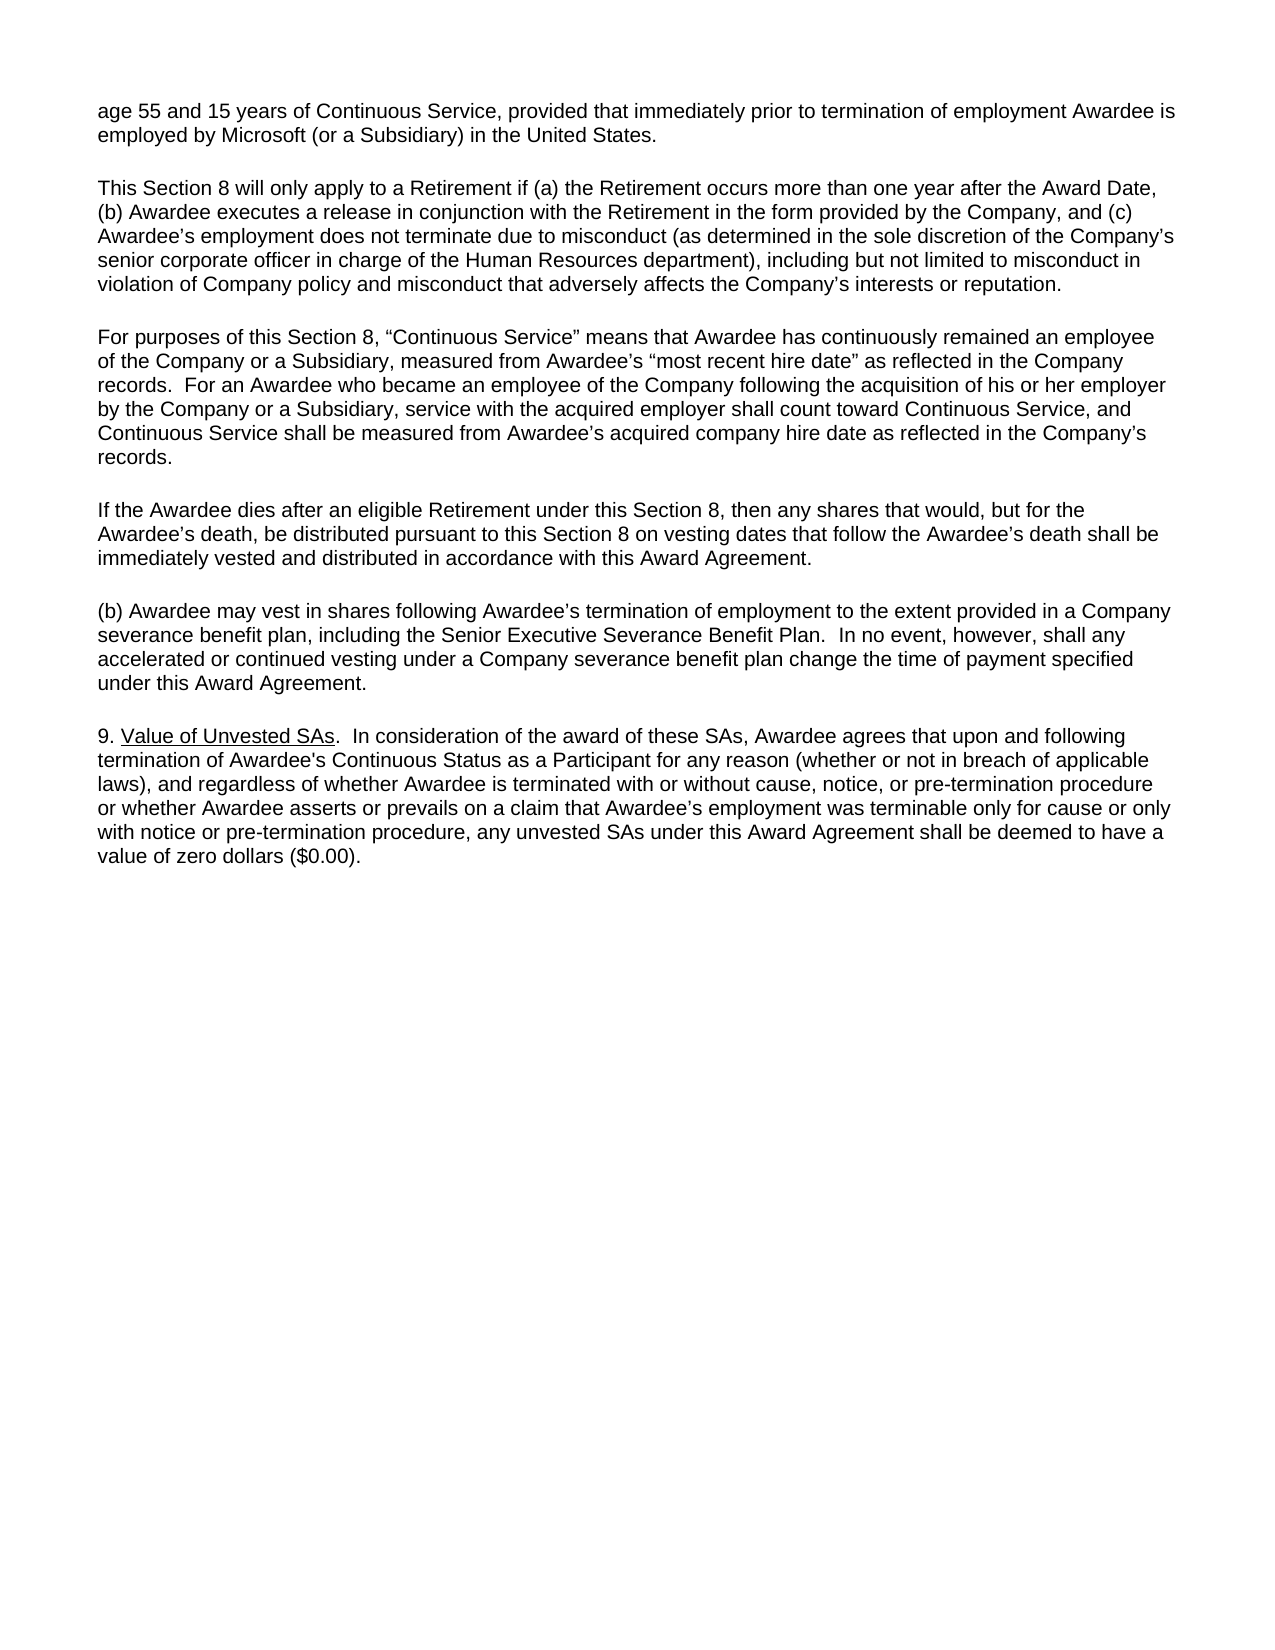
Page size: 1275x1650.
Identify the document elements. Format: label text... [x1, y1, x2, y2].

text This Section 8 will only apply to a Retirement if (a) the Retirement occurs more than one year after the Award Date, (b) Awardee executes a release in conjunction with the Retirement in the form provided by the Company, and (c) Awardee’s employment does not terminate due to misconduct (as determined in the sole discretion of the Company’s senior corporate officer in charge of the Human Resources department), including but not limited to misconduct in violation of Company policy and misconduct that adversely affects the Company’s interests or reputation. [97, 176, 1177, 296]
text For purposes of this Section 8, “Continuous Service” means that Awardee has continuously remained an employee of the Company or a Subsidiary, measured from Awardee’s “most recent hire date” as reflected in the Company records. For an Awardee who became an employee of the Company following the acquisition of his or her employer by the Company or a Subsidiary, service with the acquired employer shall count toward Continuous Service, and Continuous Service shall be measured from Awardee’s acquired company hire date as reflected in the Company’s records. [97, 325, 1177, 469]
text If the Awardee dies after an eligible Retirement under this Section 8, then any shares that would, but for the Awardee’s death, be distributed pursuant to this Section 8 on vesting dates that follow the Awardee’s death shall be immediately vested and distributed in accordance with this Award Agreement. [97, 498, 1177, 570]
text (b) Awardee may vest in shares following Awardee’s termination of employment to the extent provided in a Company severance benefit plan, including the Senior Executive Severance Benefit Plan. In no event, however, shall any accelerated or continued vesting under a Company severance benefit plan change the time of payment specified under this Award Agreement. [97, 599, 1177, 695]
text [97, 99, 1177, 147]
text 9. Value of Unvested SAs. In consideration of the award of these SAs, Awardee agrees that upon and following termination of Awardee's Continuous Status as a Participant for any reason (whether or not in breach of applicable laws), and regardless of whether Awardee is terminated with or without cause, notice, or pre-termination procedure or whether Awardee asserts or prevails on a claim that Awardee’s employment was terminable only for cause or only with notice or pre-termination procedure, any unvested SAs under this Award Agreement shall be deemed to have a value of zero dollars ($0.00). [97, 724, 1177, 868]
